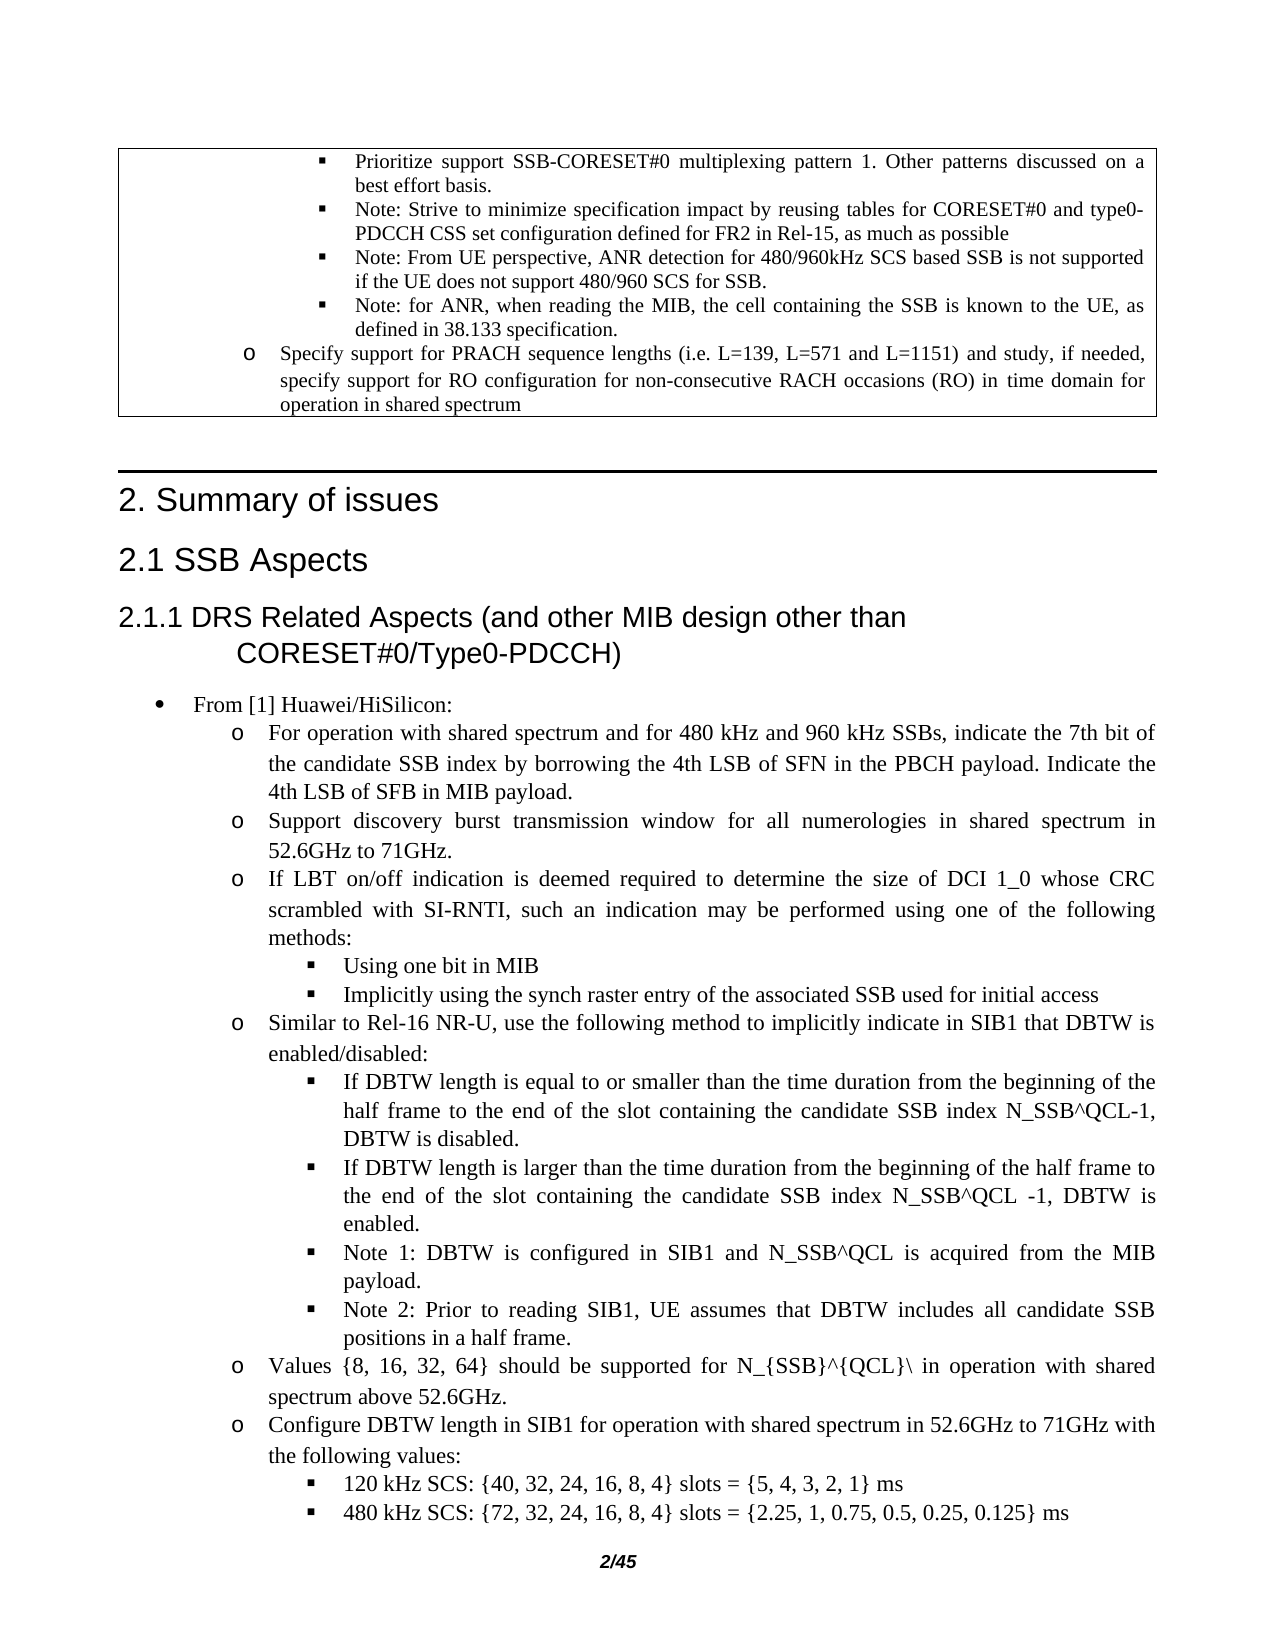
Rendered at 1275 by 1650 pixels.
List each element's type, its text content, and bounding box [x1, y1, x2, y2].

list Note 1: DBTW is configured in SIB1 and N_SSB^QCL is acquired from the MIB payload. [306, 1239, 1157, 1294]
list From [1] Huawei/HiSilicon: [156, 691, 1157, 717]
subtitle 2.1.1 DRS Related Aspects (and other MIB design other than CORESET#0/Type0-PDCCH) [118, 600, 1157, 670]
list Configure DBTW length in SIB1 for operation with shared spectrum in 52.6GHz to 71GHz with the following values: [231, 1411, 1157, 1468]
list Support discovery burst transmission window for all numerologies in shared spectrum in 52.6GHz to 71GHz. [231, 807, 1157, 863]
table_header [119, 149, 1156, 416]
list Using one bit in MIB [306, 953, 1157, 979]
list Similar to Rel-16 NR-U, use the following method to implicitly indicate in SIB1 that DBTW is enabled/disabled: [231, 1009, 1157, 1066]
list If DBTW length is larger than the time duration from the beginning of the half frame to the end of the slot containing the candidate SSB index N_SSB^QCL -1, DBTW is enabled. [306, 1153, 1157, 1237]
list Implicitly using the synch raster entry of the associated SSB used for initial access [306, 981, 1157, 1007]
list For operation with shared spectrum and for 480 kHz and 960 kHz SSBs, indicate the 7th bit of the candidate SSB index by borrowing the 4th LSB of SFN in the PBCH payload. Indicate the 4th LSB of SFB in MIB payload. [231, 719, 1157, 804]
list Values {8, 16, 32, 64} should be supported for N_{SSB}^{QCL}\ in operation with shared spectrum above 52.6GHz. [231, 1353, 1157, 1409]
list If DBTW length is equal to or smaller than the time duration from the beginning of the half frame to the end of the slot containing the candidate SSB index N_SSB^QCL-1, DBTW is disabled. [306, 1068, 1157, 1151]
list If LBT on/off indication is deemed required to determine the size of DCI 1_0 whose CRC scrambled with SI-RNTI, such an indication may be performed using one of the following methods: [231, 865, 1157, 951]
subtitle Summary of issues [118, 473, 1157, 518]
list 120 kHz SCS: {40, 32, 24, 16, 8, 4} slots = {5, 4, 3, 2, 1} ms [306, 1470, 1157, 1496]
list Note 2: Prior to reading SIB1, UE assumes that DBTW includes all candidate SSB positions in a half frame. [306, 1296, 1157, 1351]
subtitle 2.1 SSB Aspects [118, 540, 1157, 578]
list 480 kHz SCS: {72, 32, 24, 16, 8, 4} slots = {2.25, 1, 0.75, 0.5, 0.25, 0.125} ms [306, 1498, 1157, 1525]
